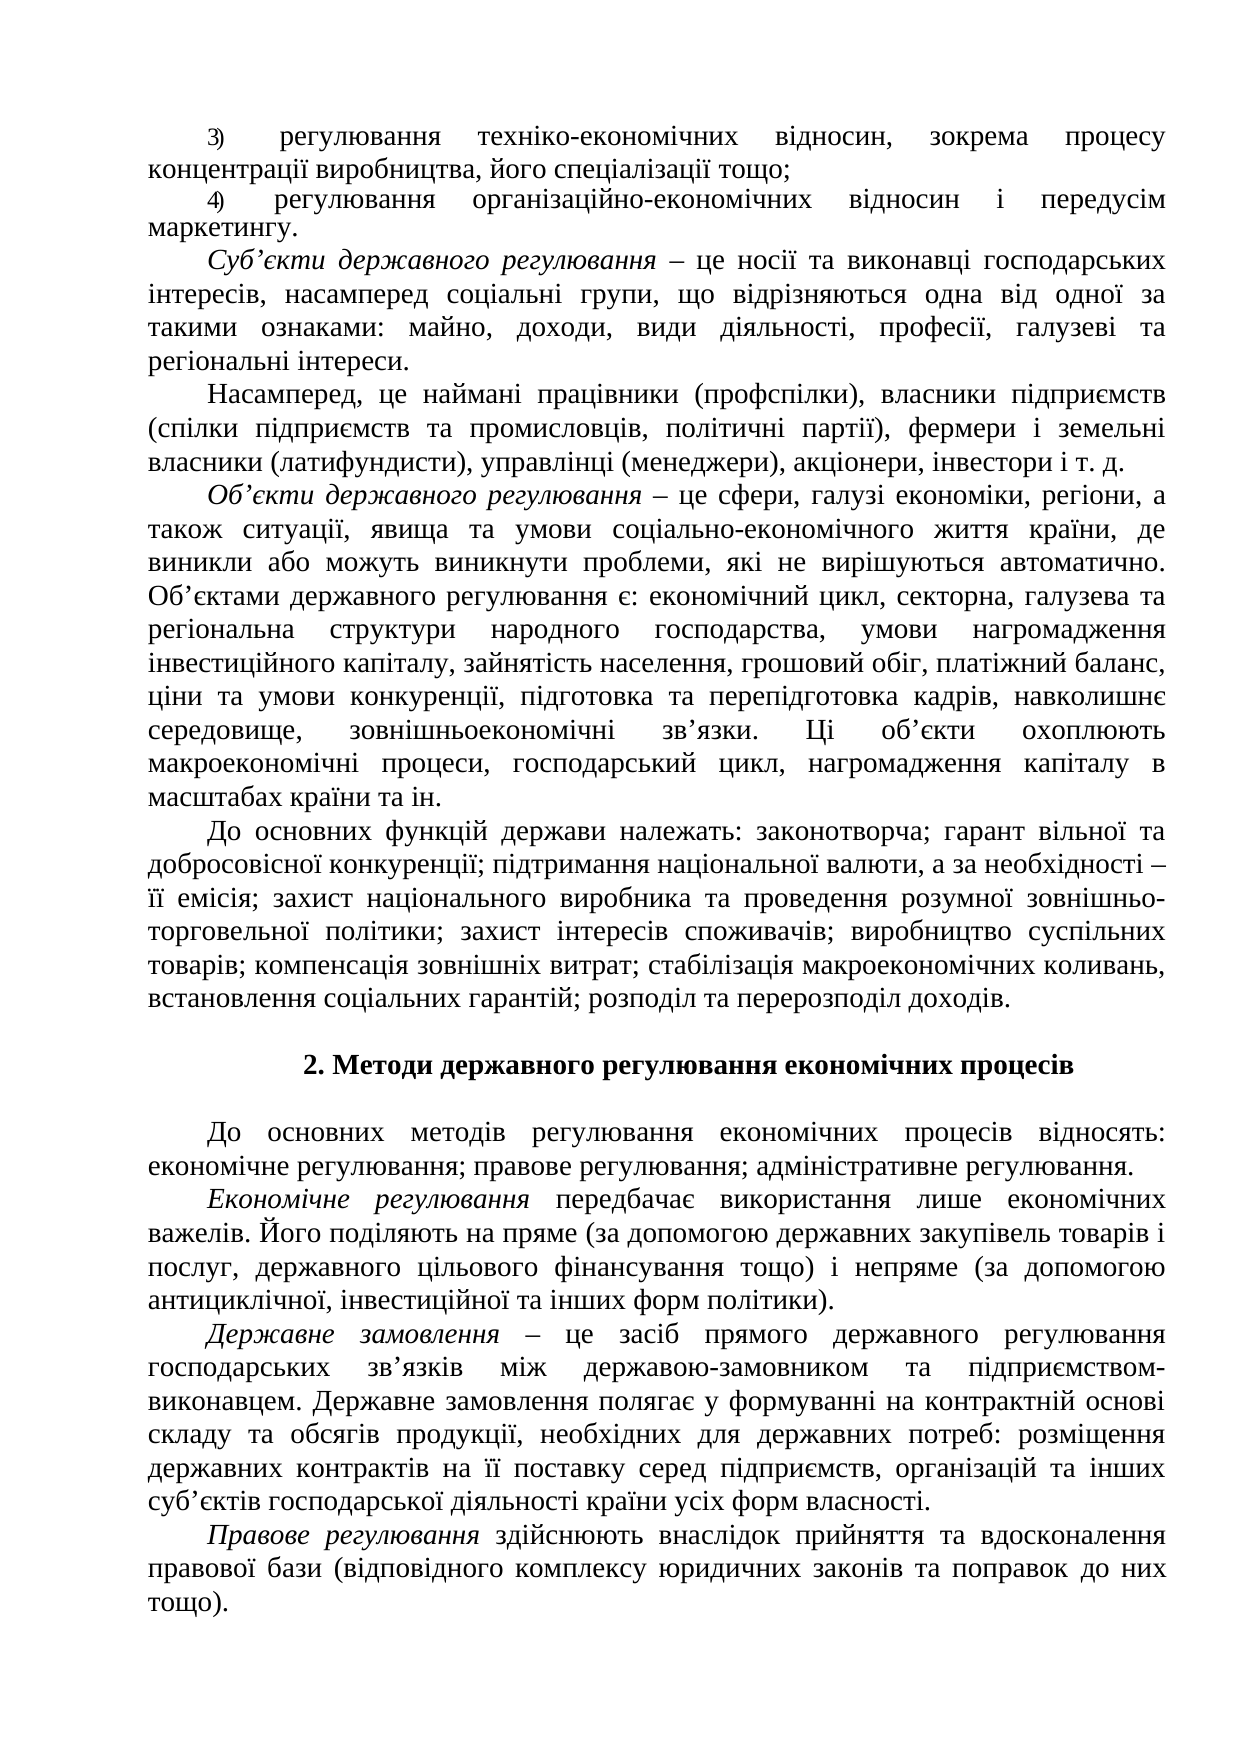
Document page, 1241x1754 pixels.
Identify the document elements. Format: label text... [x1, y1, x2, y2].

text Об’єкти державного регулювання – це сфери, галузі економіки, регіони, а також ситуації, явища та умови соціально-економічного життя країни, де виникли або можуть виникнути проблеми, які не вирішуються автоматично. Об’єктами державного регулювання є: економічний цикл, секторна, галузева та регіональна структури народного господарства, умови нагромадження інвестиційного капіталу, зайнятість населення, грошовий обіг, платіжний баланс, ціни та умови конкуренції, підготовка та перепідготовка кадрів, навколишнє середовище, зовнішньоекономічні зв’язки. Ці об’єкти охоплюють макроекономічні процеси, господарський цикл, нагромадження капіталу в масштабах країни та ін. [148, 477, 1167, 813]
text До основних функцій держави належать: законотворча; гарант вільної та добросовісної конкуренції; підтримання національної валюти, а за необхідності – її емісія; захист національного виробника та проведення розумної зовнішньо-торговельної політики; захист інтересів споживачів; виробництво суспільних товарів; компенсація зовнішніх витрат; стабілізація макроекономічних коливань, встановлення соціальних гарантій; розподіл та перерозподіл доходів. [148, 813, 1167, 1014]
text До основних методів регулювання економічних процесів відносять: економічне регулювання; правове регулювання; адміністративне регулювання. [148, 1114, 1167, 1182]
text Економічне регулювання передбачає використання лише економічних важелів. Його поділяють на пряме (за допомогою державних закупівель товарів і послуг, державного цільового фінансування тощо) і непряме (за допомогою антициклічної, інвестиційної та інших форм політики). [148, 1182, 1167, 1316]
text Насамперед, це наймані працівники (профспілки), власники підприємств (спілки підприємств та промисловців, політичні партії), фермери і земельні власники (латифундисти), управлінці (менеджери), акціонери, інвестори і т. д. [148, 377, 1167, 477]
list регулювання організаційно-економічних відносин і передусім маркетингу. [148, 185, 1167, 242]
list регулювання техніко-економічних відносин, зокрема процесу концентрації виробництва, його спеціалізації тощо; [148, 118, 1167, 185]
text Державне замовлення – це засіб прямого державного регулювання господарських зв’язків між державою-замовником та підприємством-виконавцем. Державне замовлення полягає у формуванні на контрактній основі складу та обсягів продукції, необхідних для державних потреб: розміщення державних контрактів на її поставку серед підприємств, організацій та інших суб’єктів господарської діяльності країни усіх форм власності. [148, 1316, 1167, 1517]
text Суб’єкти державного регулювання – це носії та виконавці господарських інтересів, насамперед соціальні групи, що відрізняються одна від одної за такими ознаками: майно, доходи, види діяльності, професії, галузеві та регіональні інтереси. [148, 242, 1167, 377]
text Правове регулювання здійснюють внаслідок прийняття та вдосконалення правової бази (відповідного комплексу юридичних законів та поправок до них тощо). [148, 1517, 1167, 1618]
subtitle 2. Методи державного регулювання економічних процесів [148, 1047, 1167, 1081]
